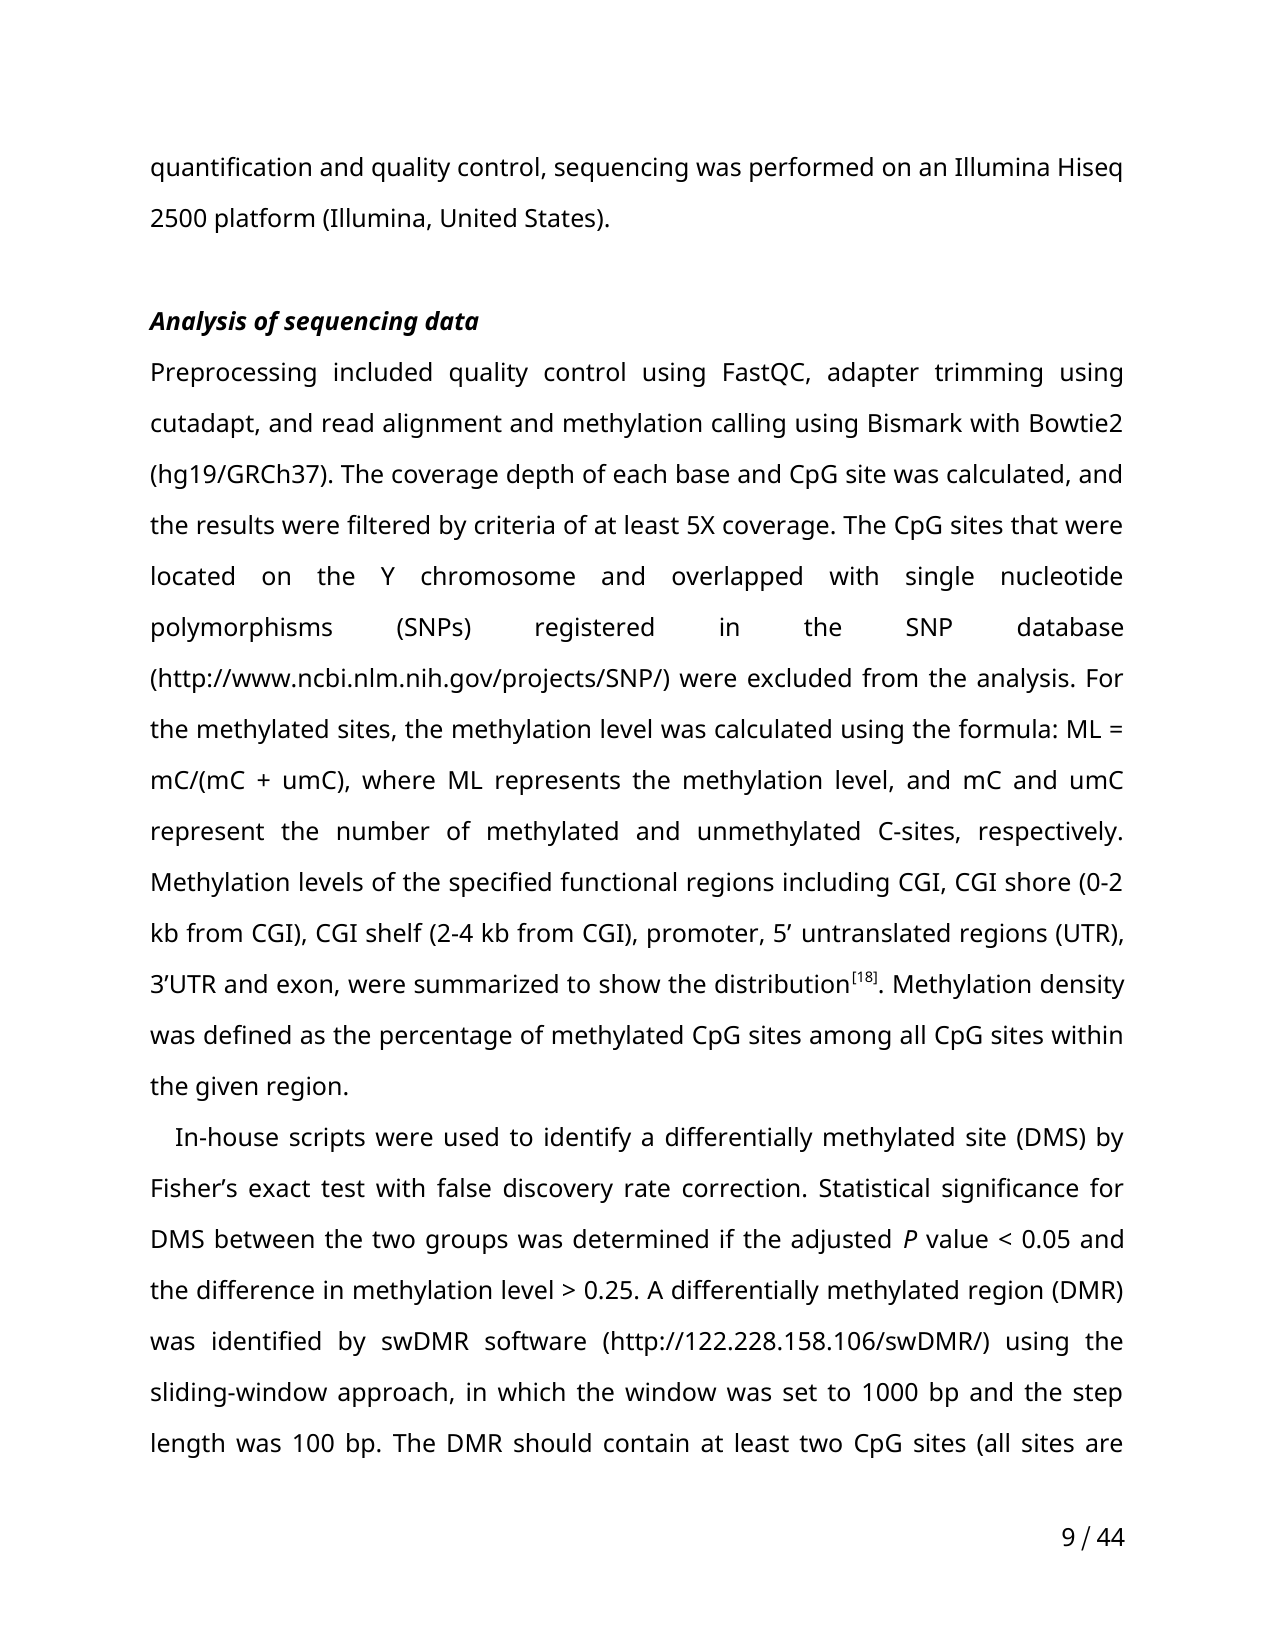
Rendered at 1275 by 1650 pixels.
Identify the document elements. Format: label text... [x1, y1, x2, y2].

text Analysis of sequencing data [150, 303, 1125, 337]
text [150, 1120, 1125, 1460]
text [150, 150, 1125, 235]
text Preprocessing included quality control using FastQC, adapter trimming using cutadapt, and read alignment and methylation calling using Bismark with Bowtie2 (hg19/GRCh37). The coverage depth of each base and CpG site was calculated, and the results were filtered by criteria of at least 5X coverage. The CpG sites that were located on the Y chromosome and overlapped with single nucleotide polymorphisms (SNPs) registered in the SNP database (http://www.ncbi.nlm.nih.gov/projects/SNP/) were excluded from the analysis. For the methylated sites, the methylation level was calculated using the formula: ML = mC/(mC + umC), where ML represents the methylation level, and mC and umC represent the number of methylated and unmethylated C-sites, respectively. Methylation levels of the specified functional regions including CGI, CGI shore (0-2 kb from CGI), CGI shelf (2-4 kb from CGI), promoter, 5’ untranslated regions (UTR), 3’UTR and exon, were summarized to show the distribution[18]. Methylation density was defined as the percentage of methylated CpG sites among all CpG sites within the given region. [150, 354, 1125, 1103]
